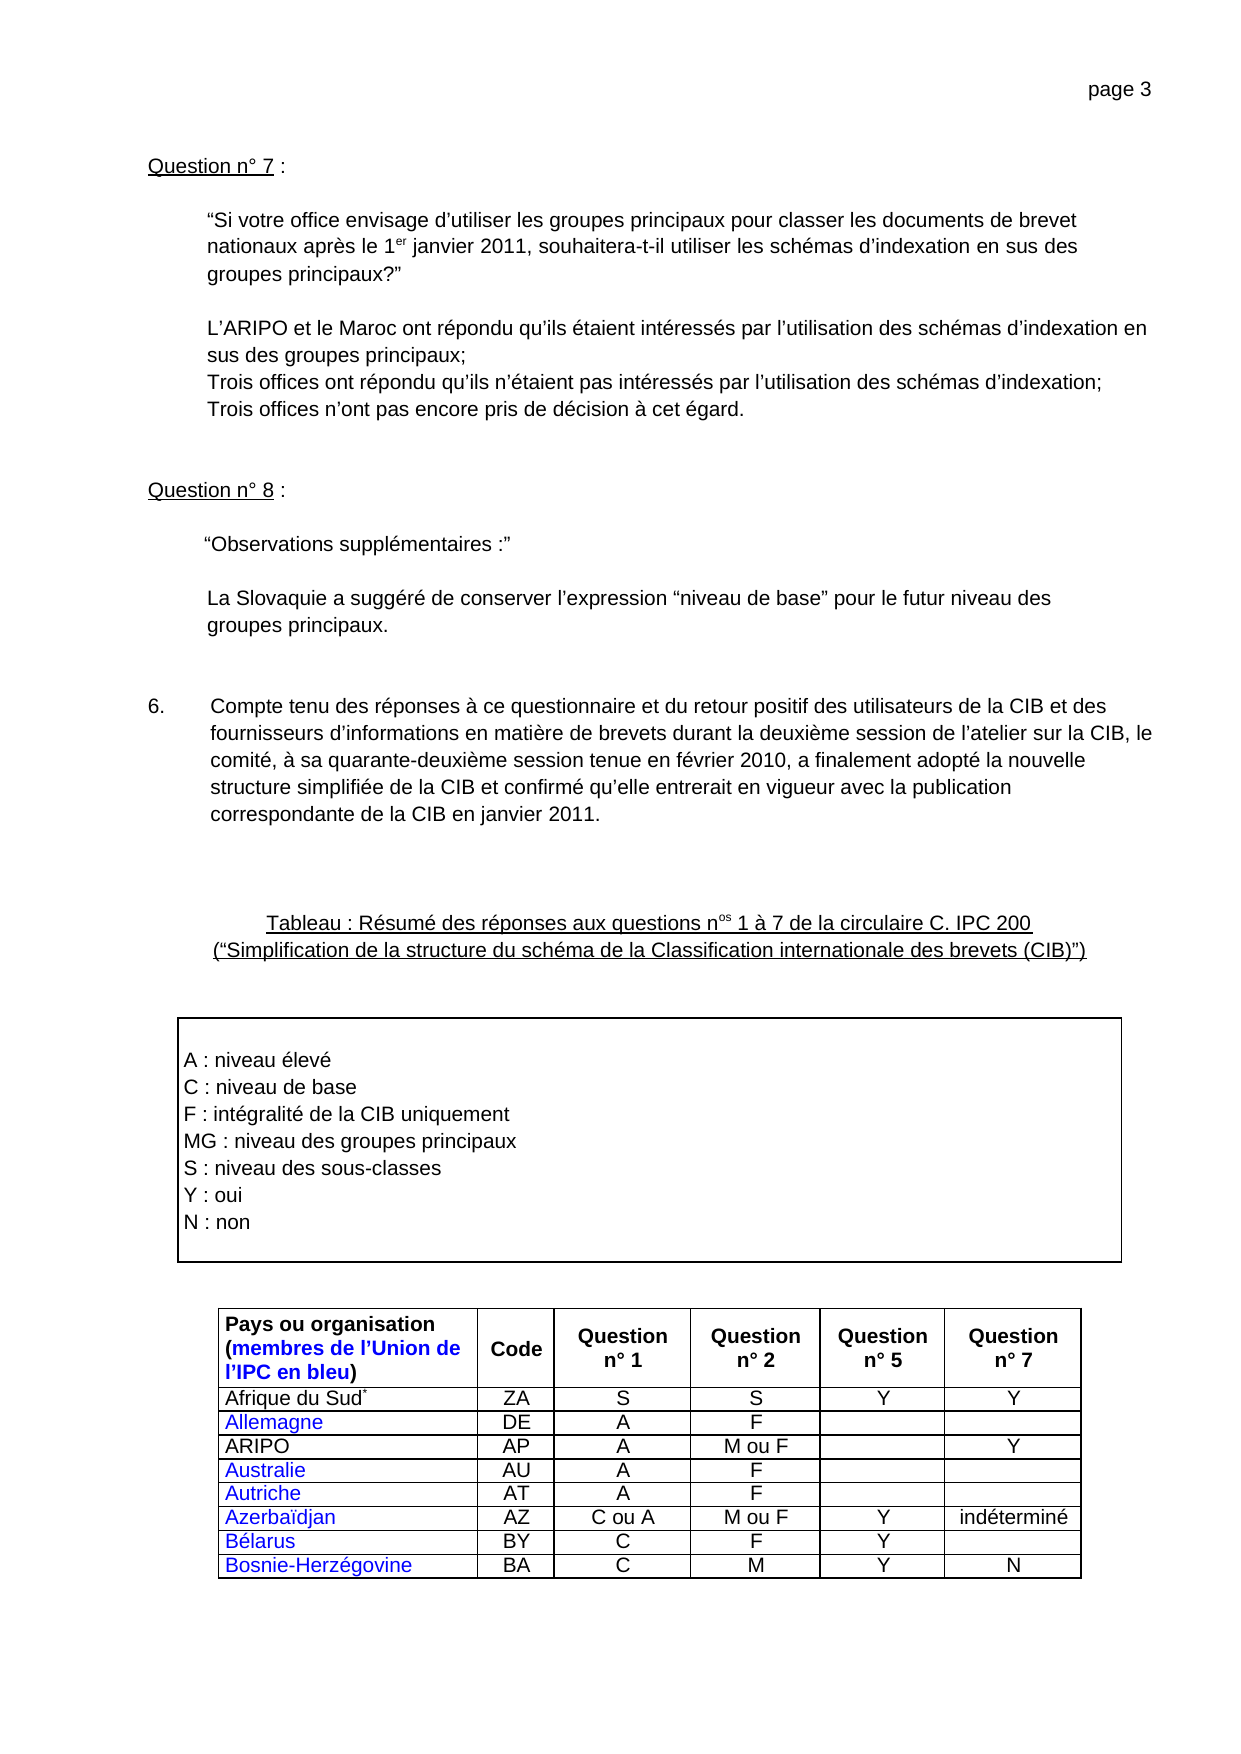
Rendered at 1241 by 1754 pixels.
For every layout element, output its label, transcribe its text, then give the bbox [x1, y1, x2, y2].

table_cell [821, 1412, 944, 1434]
table_cell DE [478, 1412, 553, 1434]
table_cell M [691, 1555, 819, 1577]
table_cell C [555, 1555, 690, 1577]
table_cell N [945, 1555, 1080, 1577]
table_cell F [691, 1483, 819, 1506]
table_cell A [555, 1483, 690, 1506]
list Compte tenu des réponses à ce questionnaire et du retour positif des utilisateurs de la CIB et des fournisseurs d’informations en matière de brevets durant la deuxième session de l’atelier sur la CIB, le comité, à sa quarante-deuxième session tenue en février 2010, a finalement adopté la nouvelle structure simplifiée de la CIB et confirmé qu’elle entrerait en vigueur avec la publication correspondante de la CIB en janvier 2011. [148, 694, 1152, 826]
table_cell [945, 1412, 1080, 1434]
table_cell AU [478, 1460, 553, 1482]
table_cell [945, 1531, 1080, 1553]
table_cell [821, 1436, 944, 1458]
table_cell ARIPO [219, 1436, 477, 1458]
table_cell Allemagne [219, 1412, 477, 1434]
table_cell Y [945, 1436, 1080, 1458]
text “Si votre office envisage d’utiliser les groupes principaux pour classer les documents de brevet nationaux après le 1er janvier 2011, souhaitera-t-il utiliser les schémas d’indexation en sus des groupes principaux?” [207, 207, 1078, 285]
table_cell M ou F [691, 1436, 819, 1458]
table_cell Y [821, 1507, 944, 1529]
table_cell F [691, 1531, 819, 1553]
table_cell Afrique du Sud* [219, 1388, 477, 1410]
text “Observations supplémentaires :” [204, 532, 1171, 556]
table_cell A [555, 1460, 690, 1482]
table_cell Y [945, 1388, 1080, 1410]
table_cell S [691, 1388, 819, 1410]
table_cell S [555, 1388, 690, 1410]
table_cell Bélarus [219, 1531, 477, 1553]
text L’ARIPO et le Maroc ont répondu qu’ils étaient intéressés par l’utilisation des schémas d’indexation en sus des groupes principaux; [207, 316, 1151, 366]
table_header Question n° 2 [691, 1309, 819, 1386]
text Trois offices ont répondu qu’ils n’étaient pas intéressés par l’utilisation des schémas d’indexation; Trois offices n’ont pas encore pris de décision à cet égard. [207, 369, 1106, 420]
table_cell C [555, 1531, 690, 1553]
table_header Question n° 1 [555, 1309, 690, 1386]
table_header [219, 1309, 477, 1386]
table_cell AZ [478, 1507, 553, 1529]
table_cell M ou F [691, 1507, 819, 1529]
table_cell Autriche [219, 1483, 477, 1506]
table_cell [945, 1483, 1080, 1506]
table_cell Y [821, 1388, 944, 1410]
table_cell C ou A [555, 1507, 690, 1529]
text La Slovaquie a suggéré de conserver l’expression “niveau de base” pour le futur niveau des groupes principaux. [207, 586, 1055, 637]
table_cell indéterminé [945, 1507, 1080, 1529]
table_header Question n° 5 [821, 1309, 944, 1386]
table_cell A [555, 1412, 690, 1434]
table_cell [945, 1460, 1080, 1482]
table_cell AP [478, 1436, 553, 1458]
table_cell Bosnie-Herzégovine [219, 1555, 477, 1577]
table_cell BY [478, 1531, 553, 1553]
table_header Code [478, 1309, 553, 1386]
text Question n° 7 : [148, 153, 1171, 177]
table_cell Y [821, 1531, 944, 1553]
table_cell BA [478, 1555, 553, 1577]
table_cell ZA [478, 1388, 553, 1410]
table_cell A [555, 1436, 690, 1458]
table_cell Australie [219, 1460, 477, 1482]
table_cell [821, 1460, 944, 1482]
text Question n° 8 : [148, 478, 1171, 502]
text Tableau : Résumé des réponses aux questions nos 1 à 7 de la circulaire C. IPC 200 (“Simplification de la structure du schéma de la Classification internationale des brevets (CIB)”) [213, 910, 1089, 961]
table_cell AT [478, 1483, 553, 1506]
table_cell F [691, 1460, 819, 1482]
table_header Question n° 7 [945, 1309, 1080, 1386]
table_cell Azerbaïdjan [219, 1507, 477, 1529]
table_cell Y [821, 1555, 944, 1577]
table_cell [821, 1483, 944, 1506]
table_cell F [691, 1412, 819, 1434]
